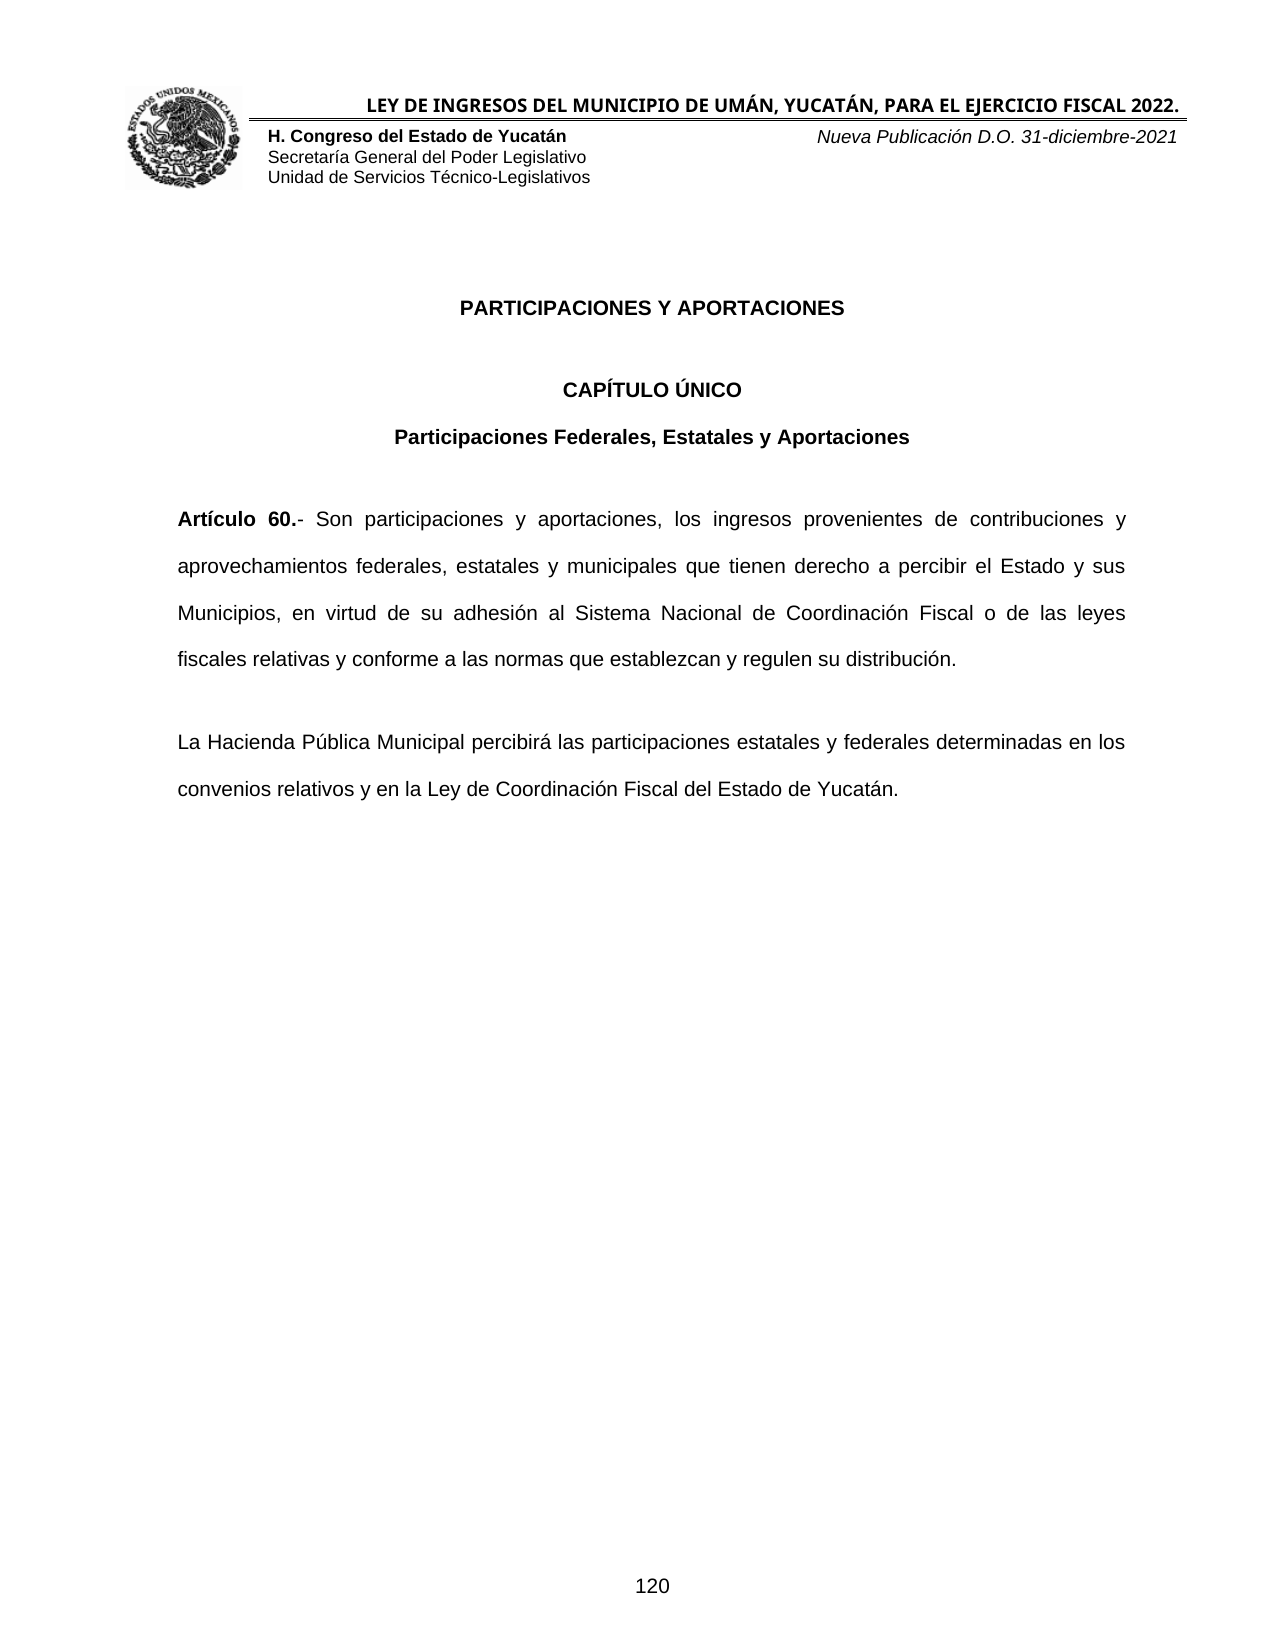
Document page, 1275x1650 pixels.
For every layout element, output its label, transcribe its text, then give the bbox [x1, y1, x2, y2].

text La Hacienda Pública Municipal percibirá las participaciones estatales y federales determinadas en los convenios relativos y en la Ley de Coordinación Fiscal del Estado de Yucatán. [177, 730, 1127, 808]
text Artículo 60.- Son participaciones y aportaciones, los ingresos provenientes de contribuciones y aprovechamientos federales, estatales y municipales que tienen derecho a percibir el Estado y sus Municipios, en virtud de su adhesión al Sistema Nacional de Coordinación Fiscal o de las leyes fiscales relativas y conforme a las normas que establezcan y regulen su distribución. [177, 507, 1127, 678]
text CAPÍTULO ÚNICO [177, 378, 1127, 409]
text Participaciones Federales, Estatales y Aportaciones [177, 424, 1127, 456]
text PARTICIPACIONES Y APORTACIONES [177, 295, 1127, 326]
